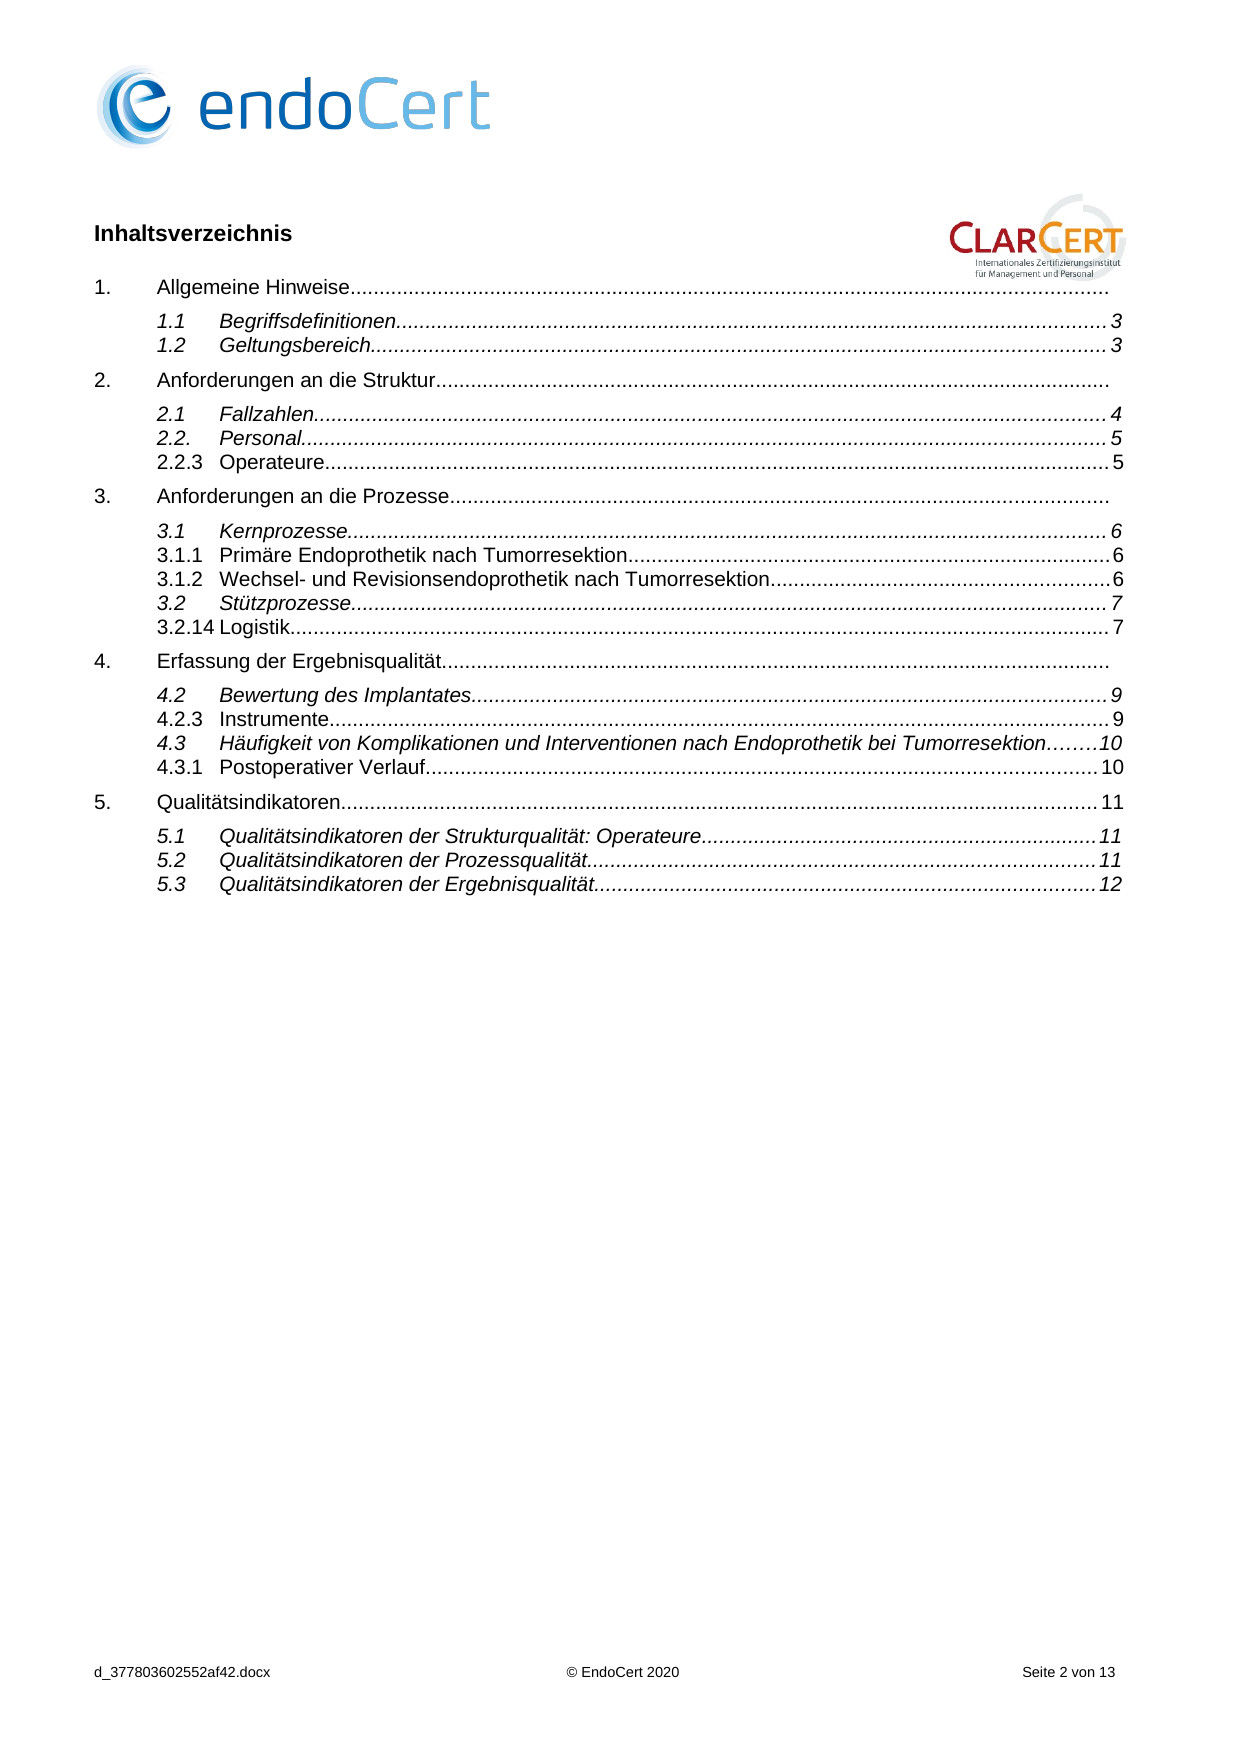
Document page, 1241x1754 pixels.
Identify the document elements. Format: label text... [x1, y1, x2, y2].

text 4.3.1 Postoperativer Verlauf 10 [157, 755, 1125, 779]
text 5.3 Qualitätsindikatoren der Ergebnisqualität 12 [157, 872, 1125, 896]
text 3. Anforderungen an die Prozesse 6 [94, 484, 1101, 508]
text 3.1.1 Primäre Endoprothetik nach Tumorresektion 6 [157, 543, 1125, 567]
text 4. Erfassung der Ergebnisqualität 9 [94, 649, 1101, 673]
text 2.2. Personal 5 [157, 426, 1125, 450]
text 1. Allgemeine Hinweise 3 [94, 275, 1101, 299]
picture [94, 65, 493, 149]
text 4.2.3 Instrumente 9 [157, 707, 1125, 731]
text 1.2 Geltungsbereich 3 [157, 333, 1125, 357]
text 5. Qualitätsindikatoren 11 [94, 789, 1101, 813]
text 1.1 Begriffsdefinitionen 3 [157, 309, 1125, 333]
text 4.3 Häufigkeit von Komplikationen und Interventionen nach Endoprothetik bei Tumorresektion 10 [157, 731, 1125, 755]
text 2.1 Fallzahlen 4 [157, 402, 1125, 426]
text 3.1 Kernprozesse 6 [157, 519, 1125, 543]
picture [947, 191, 1128, 284]
text 5.2 Qualitätsindikatoren der Prozessqualität 11 [157, 848, 1125, 872]
text 3.1.2 Wechsel- und Revisionsendoprothetik nach Tumorresektion 6 [157, 567, 1125, 591]
text 2.2.3 Operateure 5 [157, 450, 1125, 474]
subtitle Inhaltsverzeichnis [94, 220, 947, 246]
text 5.1 Qualitätsindikatoren der Strukturqualität: Operateure 11 [157, 824, 1125, 848]
text 3.2.14 Logistik 7 [157, 614, 1125, 638]
text 4.2 Bewertung des Implantates 9 [157, 683, 1125, 707]
text 3.2 Stützprozesse 7 [157, 591, 1125, 614]
text 2. Anforderungen an die Struktur 4 [94, 368, 1101, 392]
